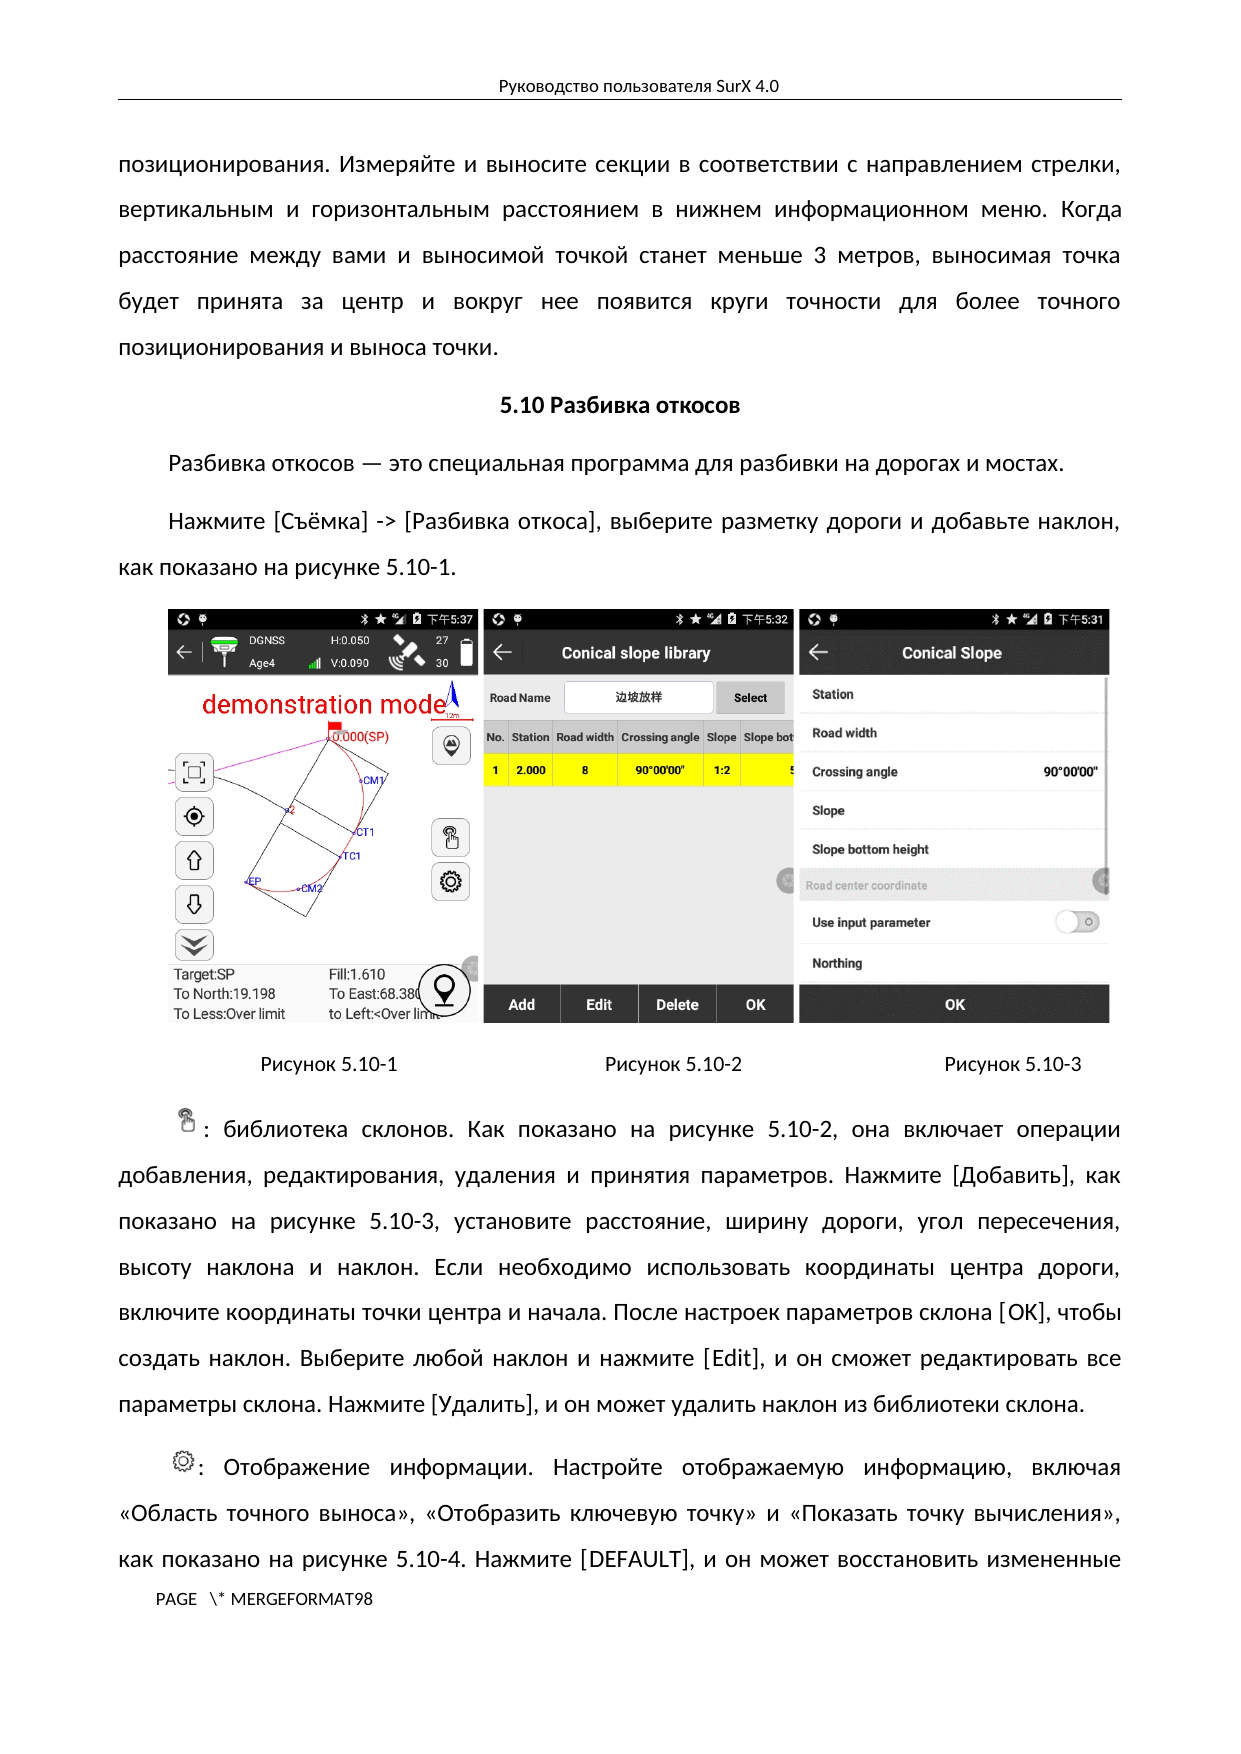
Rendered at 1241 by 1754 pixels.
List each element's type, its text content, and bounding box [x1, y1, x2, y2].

picture [168, 1102, 204, 1138]
picture [168, 1446, 198, 1476]
text : библиотека склонов. Как показано на рисунке 5.10-2, она включает операции добавления, редактирования, удаления и принятия параметров. Нажмите [Добавить], как показано на рисунке 5.10-3, установите расстояние, ширину дороги, угол пересечения, высоту наклона и наклон. Если необходимо использовать координаты центра дороги, включите координаты точки центра и начала. После настроек параметров склона [OK], чтобы создать наклон. Выберите любой наклон и нажмите [Edit], и он сможет редактировать все параметры склона. Нажмите [Удалить], и он может удалить наклон из библиотеки склона. [118, 1103, 1122, 1418]
text Разбивка откосов — это специальная программа для разбивки на дорогах и мостах. [118, 447, 1122, 478]
text Нажмите [Съёмка] -> [Разбивка откоса], выберите разметку дороги и добавьте наклон, как показано на рисунке 5.10-1. [118, 505, 1122, 582]
picture [799, 609, 1110, 1023]
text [118, 1446, 1122, 1573]
picture [483, 609, 794, 1023]
text Рисунок 5.10-1 Рисунок 5.10-2 Рисунок 5.10-3 [118, 1050, 1122, 1077]
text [118, 148, 1122, 361]
text 5.10 Разбивка откосов [118, 389, 1122, 419]
picture [168, 609, 479, 1023]
